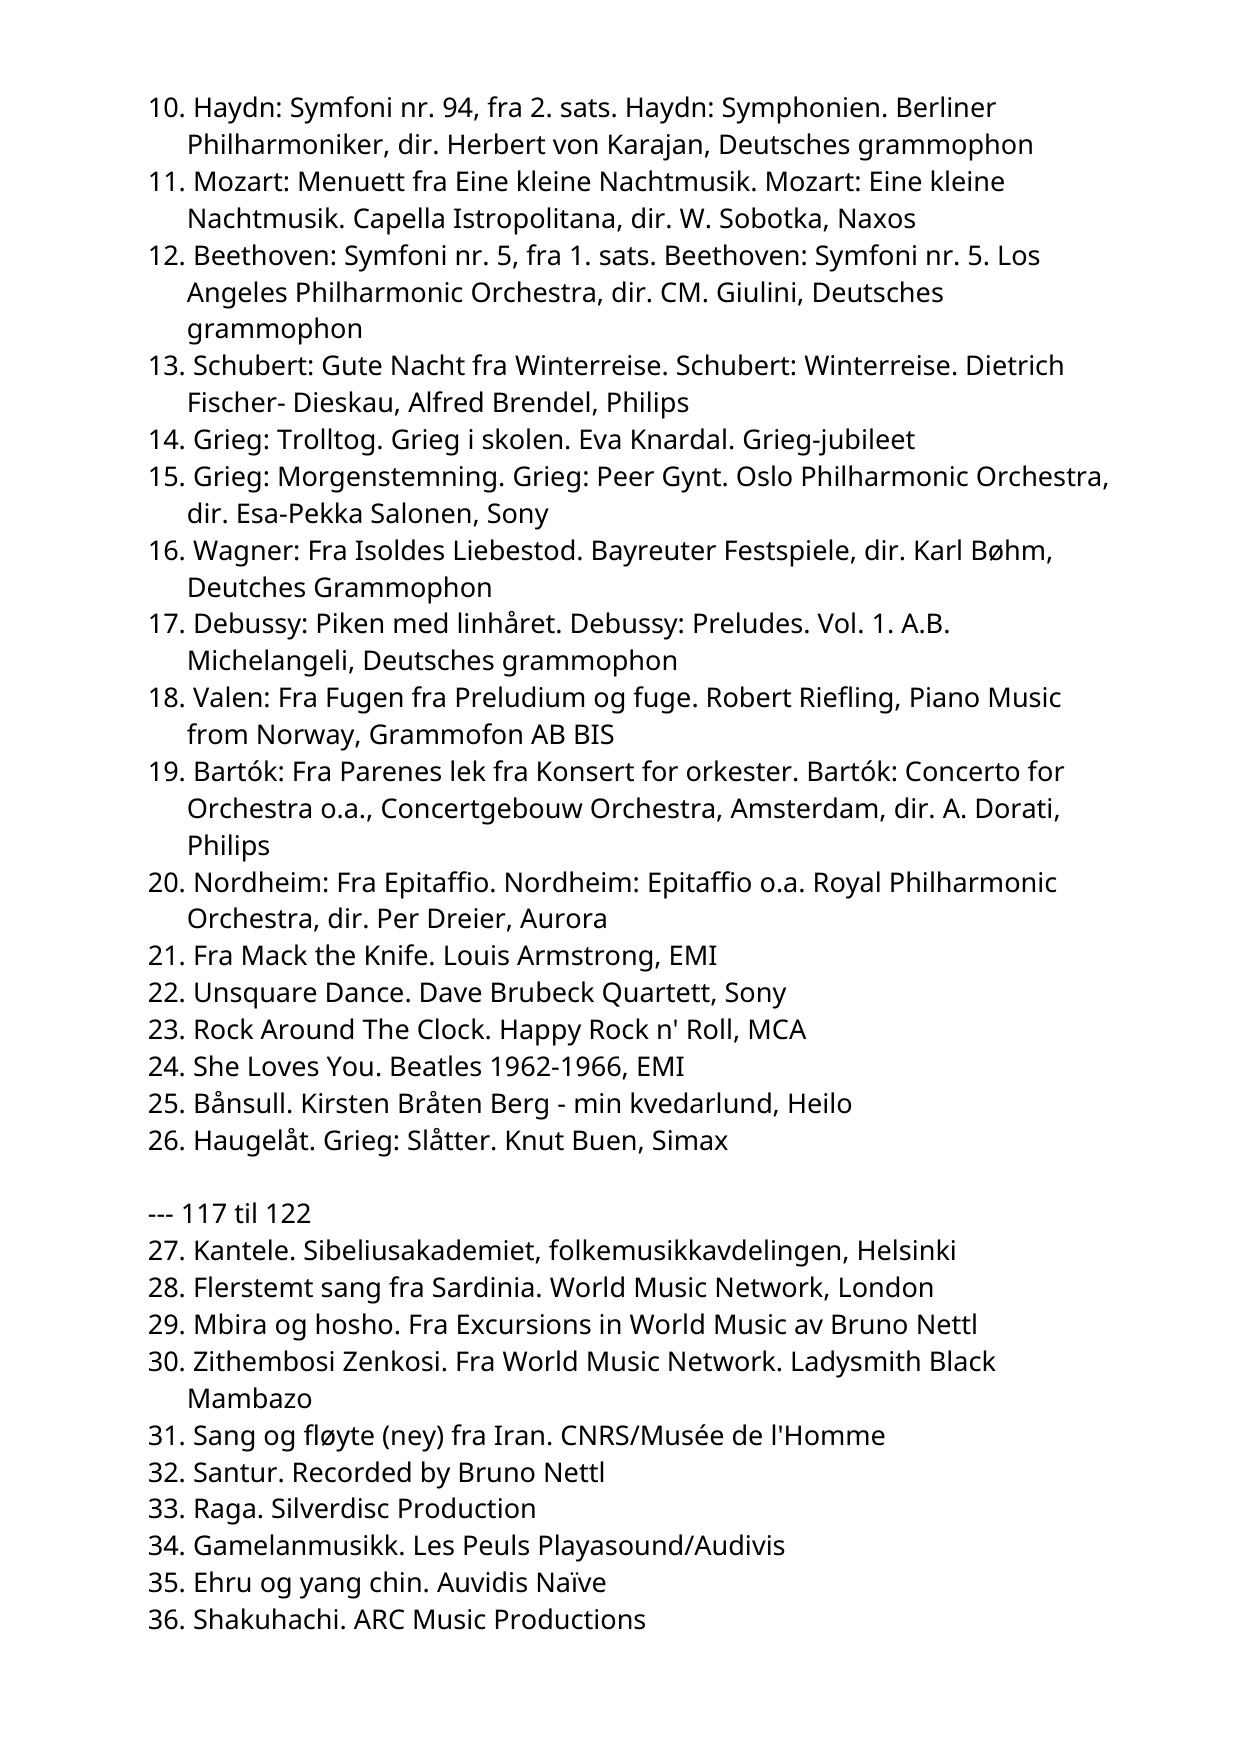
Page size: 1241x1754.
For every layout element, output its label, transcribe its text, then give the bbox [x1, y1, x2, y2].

text 18. Valen: Fra Fugen fra Preludium og fuge. Robert Riefling, Piano Music from Norway, Grammofon AB BIS [148, 679, 1122, 752]
text 13. Schubert: Gute Nacht fra Winterreise. Schubert: Winterreise. Dietrich Fischer- Dieskau, Alfred Brendel, Philips [148, 347, 1122, 421]
text 16. Wagner: Fra Isoldes Liebestod. Bayreuter Festspiele, dir. Karl Bøhm, Deutches Grammophon [148, 531, 1122, 605]
text 21. Fra Mack the Knife. Louis Armstrong, EMI [148, 937, 1122, 974]
text 32. Santur. Recorded by Bruno Nettl [148, 1453, 1122, 1490]
text 31. Sang og fløyte (ney) fra Iran. CNRS/Musée de l'Homme [148, 1416, 1122, 1453]
text 25. Bånsull. Kirsten Bråten Berg - min kvedarlund, Heilo [148, 1084, 1122, 1121]
text 29. Mbira og hosho. Fra Excursions in World Music av Bruno Nettl [148, 1306, 1122, 1342]
text 19. Bartók: Fra Parenes lek fra Konsert for orkester. Bartók: Concerto for Orchestra o.a., Concertgebouw Orchestra, Amsterdam, dir. A. Dorati, Philips [148, 752, 1122, 863]
text 24. She Loves You. Beatles 1962-1966, EMI [148, 1047, 1122, 1084]
text 28. Flerstemt sang fra Sardinia. World Music Network, London [148, 1269, 1122, 1306]
text 12. Beethoven: Symfoni nr. 5, fra 1. sats. Beethoven: Symfoni nr. 5. Los Angeles Philharmonic Orchestra, dir. CM. Giulini, Deutsches grammophon [148, 236, 1122, 347]
text 22. Unsquare Dance. Dave Brubeck Quartett, Sony [148, 974, 1122, 1011]
text 34. Gamelanmusikk. Les Peuls Playasound/Audivis [148, 1527, 1122, 1564]
text 10. Haydn: Symfoni nr. 94, fra 2. sats. Haydn: Symphonien. Berliner Philharmoniker, dir. Herbert von Karajan, Deutsches grammophon [148, 89, 1122, 162]
text 15. Grieg: Morgenstemning. Grieg: Peer Gynt. Oslo Philharmonic Orchestra, dir. Esa-Pekka Salonen, Sony [148, 457, 1122, 531]
text --- 117 til 122 [148, 1195, 1122, 1232]
text 35. Ehru og yang chin. Auvidis Naïve [148, 1564, 1122, 1601]
text 23. Rock Around The Clock. Happy Rock n' Roll, MCA [148, 1011, 1122, 1047]
text 11. Mozart: Menuett fra Eine kleine Nachtmusik. Mozart: Eine kleine Nachtmusik. Capella Istropolitana, dir. W. Sobotka, Naxos [148, 162, 1122, 236]
text 36. Shakuhachi. ARC Music Productions [148, 1601, 1122, 1637]
text 14. Grieg: Trolltog. Grieg i skolen. Eva Knardal. Grieg-jubileet [148, 421, 1122, 457]
text 27. Kantele. Sibeliusakademiet, folkemusikkavdelingen, Helsinki [148, 1232, 1122, 1269]
text 26. Haugelåt. Grieg: Slåtter. Knut Buen, Simax [148, 1121, 1122, 1158]
text 30. Zithembosi Zenkosi. Fra World Music Network. Ladysmith Black Mambazo [148, 1342, 1122, 1416]
text 33. Raga. Silverdisc Production [148, 1490, 1122, 1527]
text 20. Nordheim: Fra Epitaffio. Nordheim: Epitaffio o.a. Royal Philharmonic Orchestra, dir. Per Dreier, Aurora [148, 863, 1122, 937]
text 17. Debussy: Piken med linhåret. Debussy: Preludes. Vol. 1. A.B. Michelangeli, Deutsches grammophon [148, 605, 1122, 679]
